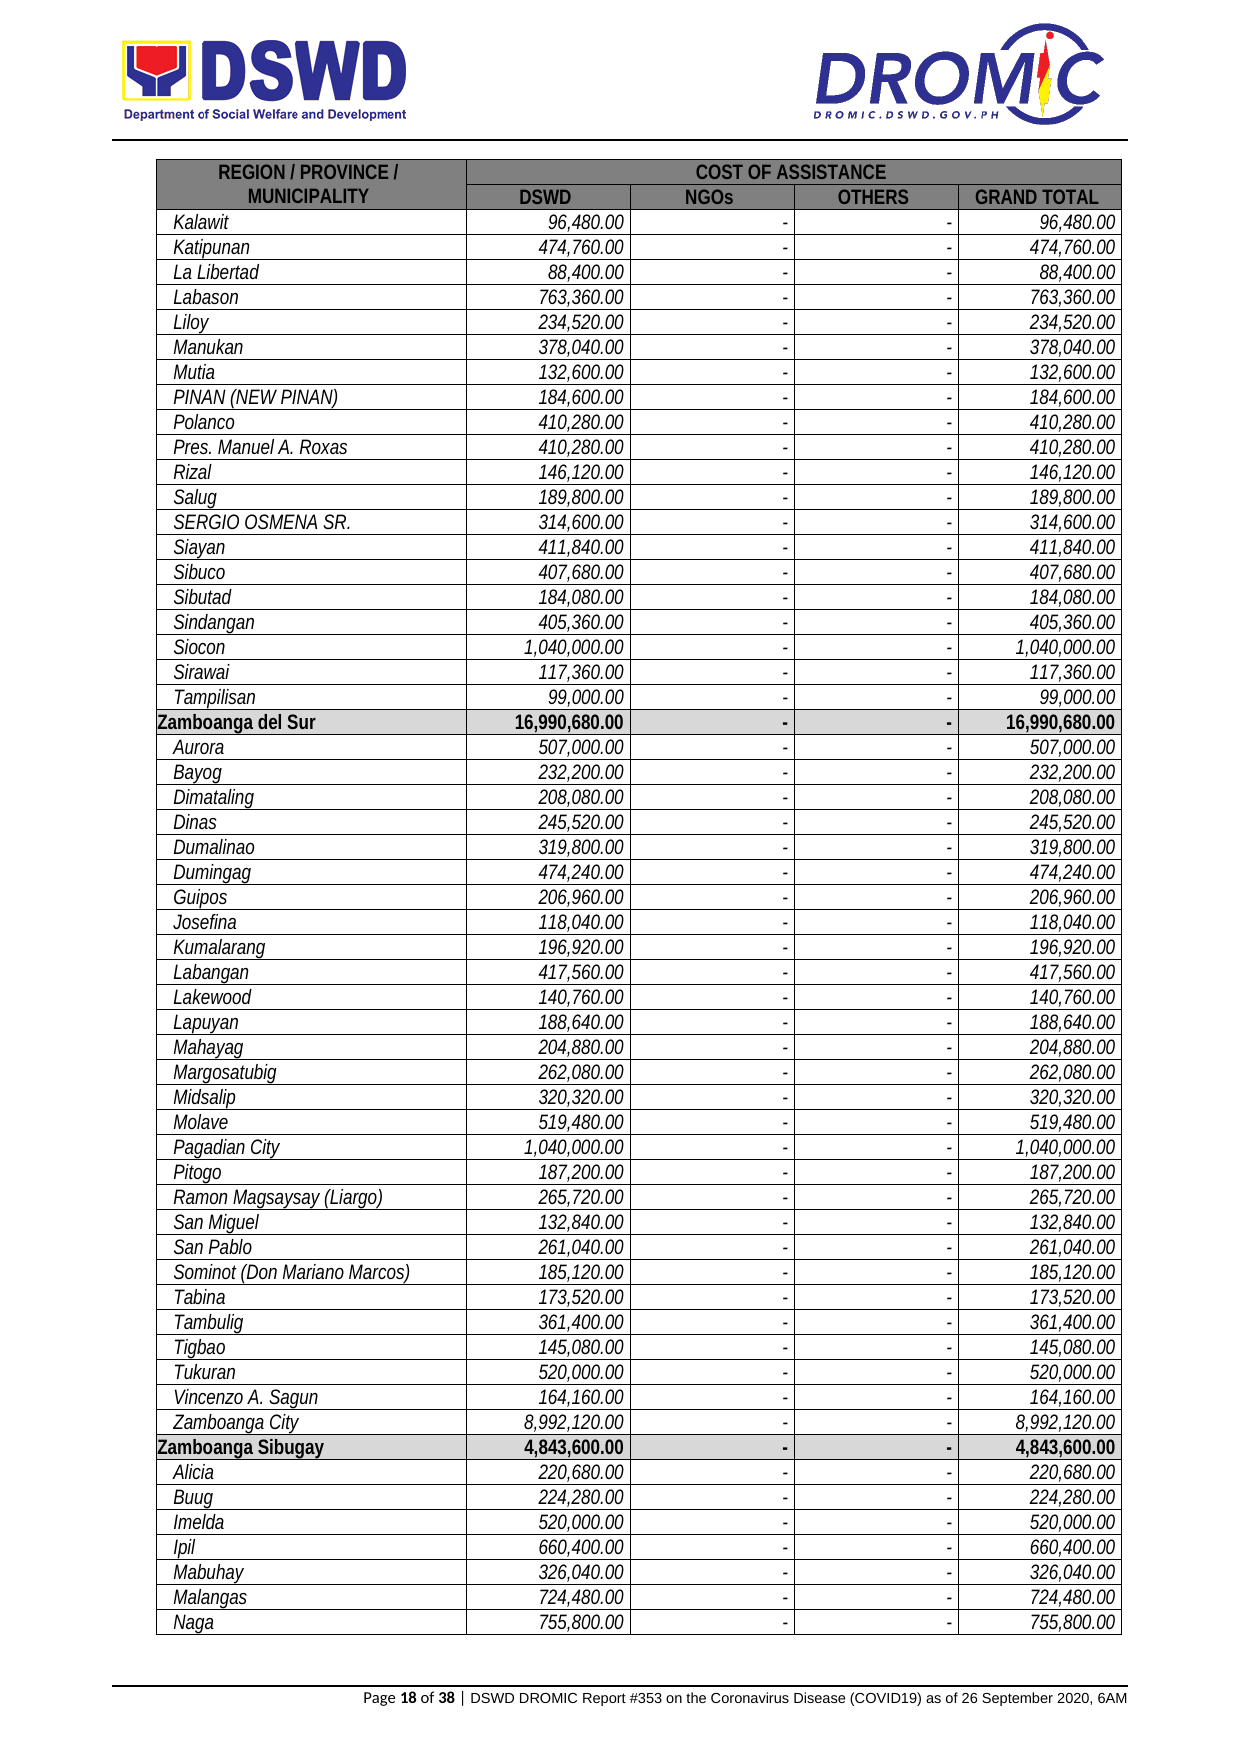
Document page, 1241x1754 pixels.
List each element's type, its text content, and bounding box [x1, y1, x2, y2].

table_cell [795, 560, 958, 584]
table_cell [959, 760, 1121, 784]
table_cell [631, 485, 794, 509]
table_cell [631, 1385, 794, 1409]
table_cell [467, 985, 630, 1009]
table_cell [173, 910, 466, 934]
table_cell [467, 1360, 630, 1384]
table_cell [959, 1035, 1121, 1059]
table_cell OTHERS [795, 185, 958, 209]
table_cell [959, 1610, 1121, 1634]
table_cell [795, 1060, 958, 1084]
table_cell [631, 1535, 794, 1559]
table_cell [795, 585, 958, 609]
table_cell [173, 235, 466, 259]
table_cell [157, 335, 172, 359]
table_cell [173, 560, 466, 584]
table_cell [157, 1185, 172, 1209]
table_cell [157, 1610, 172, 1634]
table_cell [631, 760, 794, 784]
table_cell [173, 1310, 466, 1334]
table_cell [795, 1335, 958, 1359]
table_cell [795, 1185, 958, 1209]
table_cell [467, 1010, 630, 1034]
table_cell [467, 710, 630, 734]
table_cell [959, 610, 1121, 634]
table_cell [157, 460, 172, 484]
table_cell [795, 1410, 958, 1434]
table_header COST OF ASSISTANCE [467, 160, 1121, 184]
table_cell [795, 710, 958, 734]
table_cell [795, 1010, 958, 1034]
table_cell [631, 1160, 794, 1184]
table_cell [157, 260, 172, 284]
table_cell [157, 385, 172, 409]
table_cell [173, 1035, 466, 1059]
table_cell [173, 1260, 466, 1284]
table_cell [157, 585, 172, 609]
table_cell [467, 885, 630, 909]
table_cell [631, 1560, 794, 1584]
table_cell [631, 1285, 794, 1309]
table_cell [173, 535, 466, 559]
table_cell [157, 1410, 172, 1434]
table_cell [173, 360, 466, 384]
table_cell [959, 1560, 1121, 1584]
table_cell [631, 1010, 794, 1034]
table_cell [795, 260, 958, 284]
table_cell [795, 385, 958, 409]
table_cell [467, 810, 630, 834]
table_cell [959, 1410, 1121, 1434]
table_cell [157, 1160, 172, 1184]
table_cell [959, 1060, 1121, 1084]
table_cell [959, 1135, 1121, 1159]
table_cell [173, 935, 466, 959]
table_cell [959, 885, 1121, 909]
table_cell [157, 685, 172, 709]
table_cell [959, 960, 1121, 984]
table_cell GRAND TOTAL [959, 185, 1121, 209]
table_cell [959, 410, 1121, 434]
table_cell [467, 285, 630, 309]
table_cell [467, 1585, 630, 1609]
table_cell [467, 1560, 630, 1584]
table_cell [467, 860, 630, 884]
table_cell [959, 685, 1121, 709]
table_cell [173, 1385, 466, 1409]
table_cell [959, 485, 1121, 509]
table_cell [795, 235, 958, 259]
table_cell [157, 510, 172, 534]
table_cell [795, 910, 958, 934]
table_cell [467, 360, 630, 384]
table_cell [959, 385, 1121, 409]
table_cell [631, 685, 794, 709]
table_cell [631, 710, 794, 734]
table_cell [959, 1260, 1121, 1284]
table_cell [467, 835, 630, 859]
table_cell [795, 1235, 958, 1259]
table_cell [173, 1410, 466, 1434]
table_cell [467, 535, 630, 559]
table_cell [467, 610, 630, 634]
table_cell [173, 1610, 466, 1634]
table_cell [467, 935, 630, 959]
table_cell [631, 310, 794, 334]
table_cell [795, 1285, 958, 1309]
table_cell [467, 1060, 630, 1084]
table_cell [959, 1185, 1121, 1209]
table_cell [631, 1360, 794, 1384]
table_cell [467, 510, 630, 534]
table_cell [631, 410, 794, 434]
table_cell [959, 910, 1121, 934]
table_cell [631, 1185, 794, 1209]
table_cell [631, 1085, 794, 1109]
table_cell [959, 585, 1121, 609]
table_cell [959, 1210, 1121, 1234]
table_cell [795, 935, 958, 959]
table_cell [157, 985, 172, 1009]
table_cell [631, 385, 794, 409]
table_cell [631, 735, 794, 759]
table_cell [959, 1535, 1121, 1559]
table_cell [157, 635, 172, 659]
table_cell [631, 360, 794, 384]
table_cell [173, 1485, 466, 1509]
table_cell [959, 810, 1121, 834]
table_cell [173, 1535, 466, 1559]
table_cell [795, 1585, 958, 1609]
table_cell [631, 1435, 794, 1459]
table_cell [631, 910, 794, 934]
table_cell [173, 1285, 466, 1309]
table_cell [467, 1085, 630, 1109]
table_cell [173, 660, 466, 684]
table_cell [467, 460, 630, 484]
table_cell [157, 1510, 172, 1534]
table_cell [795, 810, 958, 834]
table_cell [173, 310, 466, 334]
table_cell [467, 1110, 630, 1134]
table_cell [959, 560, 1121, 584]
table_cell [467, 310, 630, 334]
picture [781, 23, 1133, 125]
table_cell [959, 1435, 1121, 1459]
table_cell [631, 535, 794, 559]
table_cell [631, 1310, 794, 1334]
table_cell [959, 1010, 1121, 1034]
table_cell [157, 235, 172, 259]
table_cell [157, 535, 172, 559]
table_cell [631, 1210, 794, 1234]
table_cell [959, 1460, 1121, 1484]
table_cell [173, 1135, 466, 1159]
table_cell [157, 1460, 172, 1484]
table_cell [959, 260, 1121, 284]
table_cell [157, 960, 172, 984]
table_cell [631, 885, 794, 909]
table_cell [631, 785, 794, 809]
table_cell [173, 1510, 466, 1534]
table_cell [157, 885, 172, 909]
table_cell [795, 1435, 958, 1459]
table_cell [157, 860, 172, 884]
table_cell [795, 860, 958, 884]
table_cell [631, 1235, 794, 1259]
table_header REGION / PROVINCE / MUNICIPALITY [157, 160, 466, 209]
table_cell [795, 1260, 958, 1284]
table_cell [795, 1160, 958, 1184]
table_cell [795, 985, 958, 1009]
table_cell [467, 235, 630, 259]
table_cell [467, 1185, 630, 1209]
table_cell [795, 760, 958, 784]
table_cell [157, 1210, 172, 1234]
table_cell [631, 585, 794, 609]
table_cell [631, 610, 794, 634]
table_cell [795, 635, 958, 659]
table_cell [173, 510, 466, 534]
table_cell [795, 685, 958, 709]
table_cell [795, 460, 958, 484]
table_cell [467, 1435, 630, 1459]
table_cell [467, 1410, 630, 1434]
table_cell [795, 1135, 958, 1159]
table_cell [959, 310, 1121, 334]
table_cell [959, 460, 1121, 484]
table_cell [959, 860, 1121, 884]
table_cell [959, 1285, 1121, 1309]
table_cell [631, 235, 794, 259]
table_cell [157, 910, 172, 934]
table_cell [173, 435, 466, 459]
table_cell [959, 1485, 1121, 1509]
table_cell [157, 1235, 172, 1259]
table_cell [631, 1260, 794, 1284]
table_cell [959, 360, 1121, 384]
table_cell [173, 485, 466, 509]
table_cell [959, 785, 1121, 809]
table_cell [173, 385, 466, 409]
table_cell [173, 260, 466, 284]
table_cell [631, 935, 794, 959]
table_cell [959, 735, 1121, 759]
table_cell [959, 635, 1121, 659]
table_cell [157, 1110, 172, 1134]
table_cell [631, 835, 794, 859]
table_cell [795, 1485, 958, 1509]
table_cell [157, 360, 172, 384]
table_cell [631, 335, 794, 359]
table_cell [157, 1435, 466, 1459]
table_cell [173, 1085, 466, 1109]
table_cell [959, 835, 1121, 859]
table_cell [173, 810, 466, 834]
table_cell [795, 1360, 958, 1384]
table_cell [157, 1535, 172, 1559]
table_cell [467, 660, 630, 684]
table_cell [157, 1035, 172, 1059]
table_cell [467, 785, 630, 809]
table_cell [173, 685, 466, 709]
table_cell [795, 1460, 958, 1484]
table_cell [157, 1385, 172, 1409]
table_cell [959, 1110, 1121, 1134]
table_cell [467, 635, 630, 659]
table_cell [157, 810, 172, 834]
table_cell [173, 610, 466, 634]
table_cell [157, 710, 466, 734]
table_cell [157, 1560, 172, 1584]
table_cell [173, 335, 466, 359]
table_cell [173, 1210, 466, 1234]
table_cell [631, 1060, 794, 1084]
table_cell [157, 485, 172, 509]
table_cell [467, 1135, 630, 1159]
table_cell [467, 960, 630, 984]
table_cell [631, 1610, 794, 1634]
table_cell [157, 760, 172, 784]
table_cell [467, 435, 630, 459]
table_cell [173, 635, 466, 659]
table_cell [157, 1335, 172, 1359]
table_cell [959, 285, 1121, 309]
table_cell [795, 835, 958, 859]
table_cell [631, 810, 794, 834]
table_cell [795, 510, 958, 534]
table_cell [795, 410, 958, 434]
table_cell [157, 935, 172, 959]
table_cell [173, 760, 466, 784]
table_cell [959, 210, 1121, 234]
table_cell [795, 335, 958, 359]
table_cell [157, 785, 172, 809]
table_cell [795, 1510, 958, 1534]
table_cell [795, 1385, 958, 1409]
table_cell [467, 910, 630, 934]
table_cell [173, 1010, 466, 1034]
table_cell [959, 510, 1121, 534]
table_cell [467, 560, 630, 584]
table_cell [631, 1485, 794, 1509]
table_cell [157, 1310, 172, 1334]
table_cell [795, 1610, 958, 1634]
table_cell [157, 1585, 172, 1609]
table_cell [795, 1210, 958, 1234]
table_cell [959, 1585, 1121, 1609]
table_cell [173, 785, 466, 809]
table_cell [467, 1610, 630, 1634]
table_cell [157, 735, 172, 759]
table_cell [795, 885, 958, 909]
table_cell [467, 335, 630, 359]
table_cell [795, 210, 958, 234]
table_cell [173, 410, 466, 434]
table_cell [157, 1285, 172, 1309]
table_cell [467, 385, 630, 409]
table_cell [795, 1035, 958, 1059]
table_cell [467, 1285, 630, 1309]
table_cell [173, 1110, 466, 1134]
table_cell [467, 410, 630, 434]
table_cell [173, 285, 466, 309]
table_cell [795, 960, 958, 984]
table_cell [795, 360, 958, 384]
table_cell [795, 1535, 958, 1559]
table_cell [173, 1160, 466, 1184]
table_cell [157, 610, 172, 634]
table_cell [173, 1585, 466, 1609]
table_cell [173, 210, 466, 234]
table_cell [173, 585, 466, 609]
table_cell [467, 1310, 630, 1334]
table_cell NGOs [631, 185, 794, 209]
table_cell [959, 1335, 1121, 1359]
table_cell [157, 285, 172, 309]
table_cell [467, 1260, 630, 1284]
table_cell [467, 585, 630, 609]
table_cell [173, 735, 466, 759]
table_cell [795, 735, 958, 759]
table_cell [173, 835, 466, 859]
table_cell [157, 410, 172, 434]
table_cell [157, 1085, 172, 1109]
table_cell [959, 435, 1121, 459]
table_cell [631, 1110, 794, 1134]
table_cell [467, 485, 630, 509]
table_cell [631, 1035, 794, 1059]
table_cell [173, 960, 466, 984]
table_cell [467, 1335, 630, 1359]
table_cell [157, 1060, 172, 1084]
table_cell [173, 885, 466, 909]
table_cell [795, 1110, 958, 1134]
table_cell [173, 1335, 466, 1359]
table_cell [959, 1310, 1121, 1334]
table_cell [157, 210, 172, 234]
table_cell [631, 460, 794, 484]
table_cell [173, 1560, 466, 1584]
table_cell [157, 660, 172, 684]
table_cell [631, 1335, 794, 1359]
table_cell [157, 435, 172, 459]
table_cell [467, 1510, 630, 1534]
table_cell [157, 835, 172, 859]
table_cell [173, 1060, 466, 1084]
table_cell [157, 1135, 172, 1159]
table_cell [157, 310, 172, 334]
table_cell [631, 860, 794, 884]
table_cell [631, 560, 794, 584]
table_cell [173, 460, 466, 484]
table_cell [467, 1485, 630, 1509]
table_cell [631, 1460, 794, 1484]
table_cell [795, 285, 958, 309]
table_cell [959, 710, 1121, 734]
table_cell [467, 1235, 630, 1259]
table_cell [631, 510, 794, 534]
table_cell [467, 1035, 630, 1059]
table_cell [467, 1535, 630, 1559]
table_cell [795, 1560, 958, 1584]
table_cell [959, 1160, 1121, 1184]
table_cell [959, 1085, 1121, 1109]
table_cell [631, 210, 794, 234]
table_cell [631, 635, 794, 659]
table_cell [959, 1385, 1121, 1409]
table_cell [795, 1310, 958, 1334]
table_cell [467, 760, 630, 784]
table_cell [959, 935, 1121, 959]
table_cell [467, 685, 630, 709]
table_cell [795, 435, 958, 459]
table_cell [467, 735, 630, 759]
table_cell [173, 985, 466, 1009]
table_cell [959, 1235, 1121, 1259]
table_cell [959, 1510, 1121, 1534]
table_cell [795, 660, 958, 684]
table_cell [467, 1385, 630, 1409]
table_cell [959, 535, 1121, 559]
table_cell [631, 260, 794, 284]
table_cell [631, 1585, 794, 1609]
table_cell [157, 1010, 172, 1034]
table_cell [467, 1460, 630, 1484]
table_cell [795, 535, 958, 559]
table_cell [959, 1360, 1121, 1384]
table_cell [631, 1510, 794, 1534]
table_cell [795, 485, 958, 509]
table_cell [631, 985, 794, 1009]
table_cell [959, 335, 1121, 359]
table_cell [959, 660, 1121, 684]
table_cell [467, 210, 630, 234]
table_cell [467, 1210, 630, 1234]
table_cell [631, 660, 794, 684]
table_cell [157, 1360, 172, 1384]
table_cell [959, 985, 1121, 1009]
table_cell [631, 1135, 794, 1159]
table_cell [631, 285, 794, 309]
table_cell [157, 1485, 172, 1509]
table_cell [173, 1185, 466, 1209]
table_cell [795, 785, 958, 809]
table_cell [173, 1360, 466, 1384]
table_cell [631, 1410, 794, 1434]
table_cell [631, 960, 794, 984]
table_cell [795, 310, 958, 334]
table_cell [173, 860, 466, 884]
table_cell DSWD [467, 185, 630, 209]
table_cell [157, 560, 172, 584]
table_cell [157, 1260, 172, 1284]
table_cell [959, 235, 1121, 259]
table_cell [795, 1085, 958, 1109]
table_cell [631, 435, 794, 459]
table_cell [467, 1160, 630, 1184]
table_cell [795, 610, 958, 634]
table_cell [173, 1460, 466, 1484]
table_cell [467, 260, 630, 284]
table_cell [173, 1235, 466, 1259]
picture [112, 37, 416, 125]
